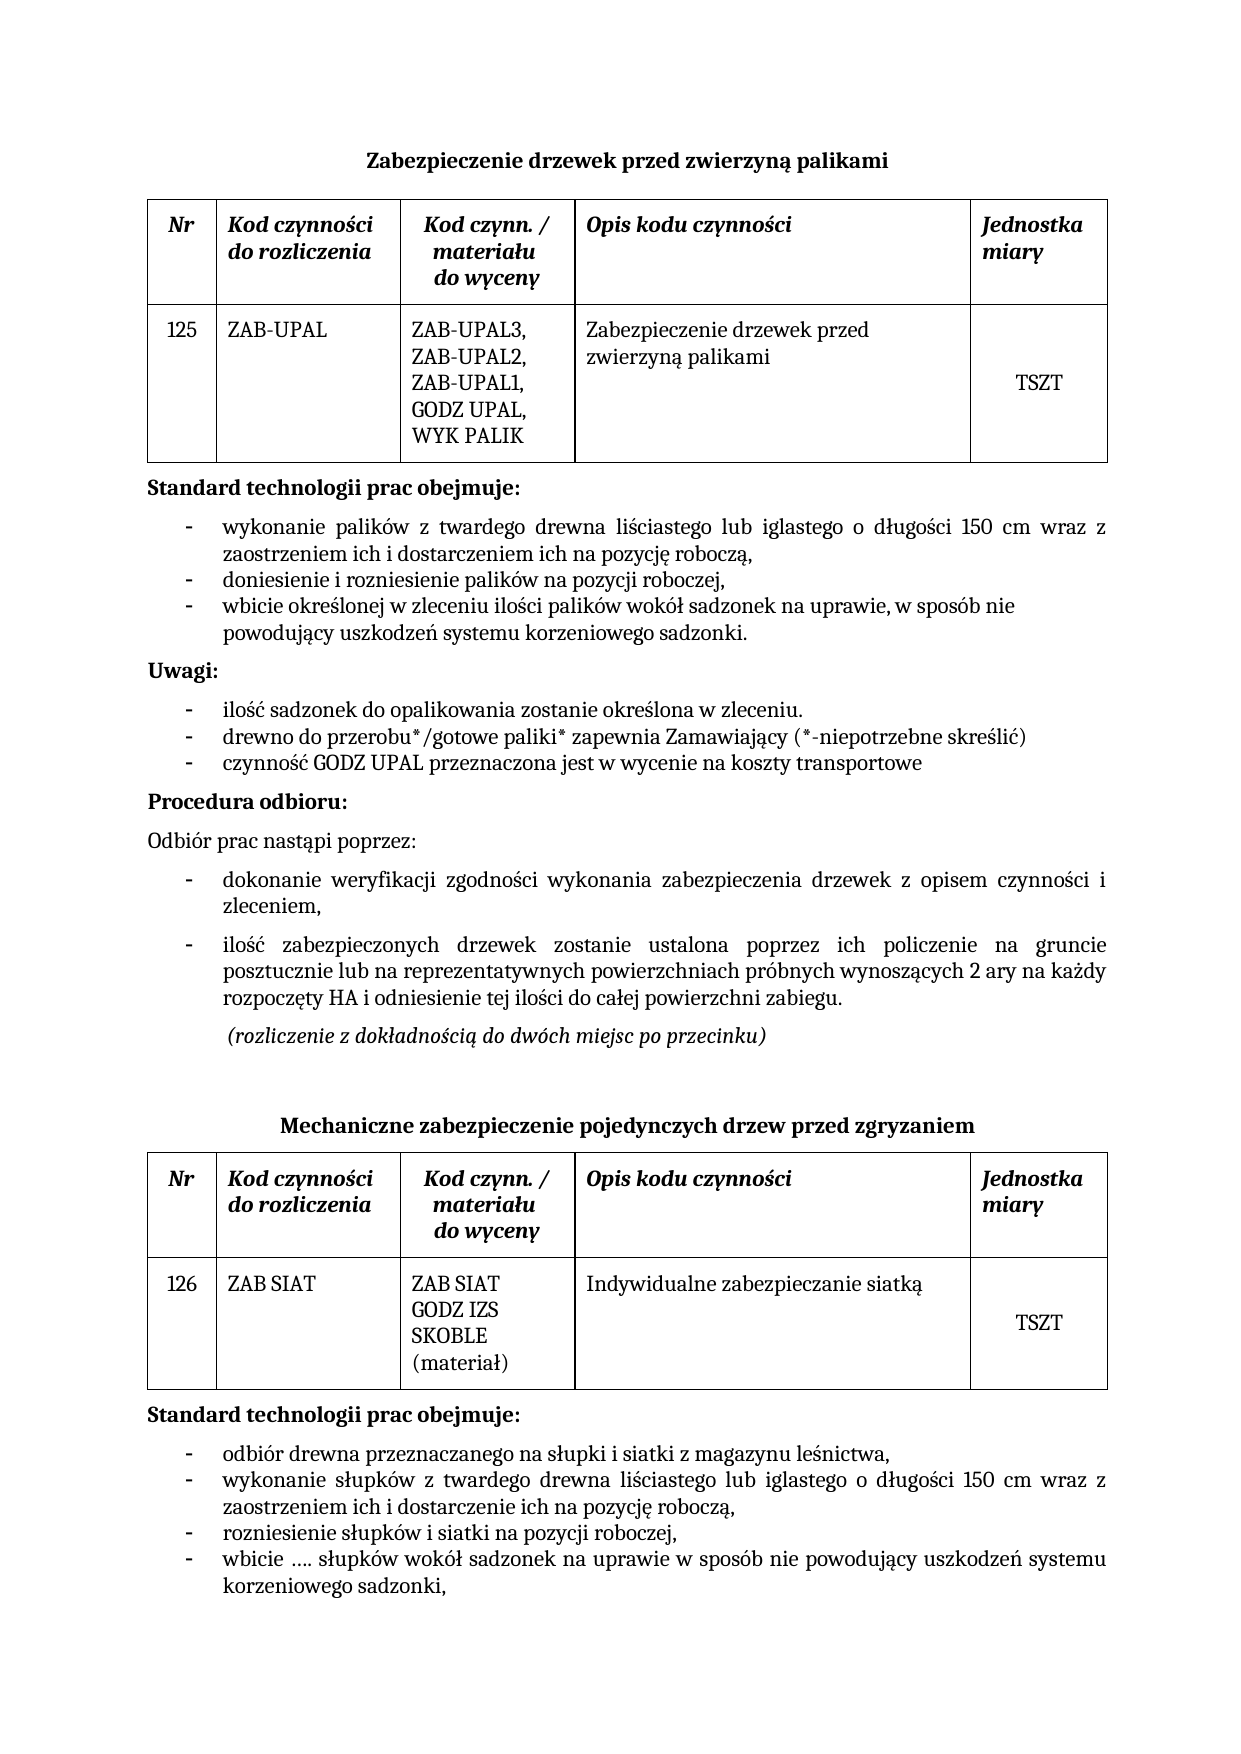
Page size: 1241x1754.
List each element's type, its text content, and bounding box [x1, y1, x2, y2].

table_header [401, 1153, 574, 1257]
list ilość zabezpieczonych drzewek zostanie ustalona poprzez ich policzenie na gruncie posztucznie lub na reprezentatywnych powierzchniach próbnych wynoszących 2 ary na każdy rozpoczęty HA i odniesienie tej ilości do całej powierzchni zabiegu. [185, 932, 1107, 1011]
list ilość sadzonek do opalikowania zostanie określona w zleceniu. [185, 697, 1107, 723]
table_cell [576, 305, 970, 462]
list odbiór drewna przeznaczanego na słupki i siatki z magazynu leśnictwa, [185, 1441, 1107, 1467]
text Uwagi: [148, 658, 1107, 684]
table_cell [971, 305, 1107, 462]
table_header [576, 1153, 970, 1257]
text Standard technologii prac obejmuje: [148, 1402, 1107, 1428]
list doniesienie i rozniesienie palików na pozycji roboczej, [185, 567, 1107, 593]
list dokonanie weryfikacji zgodności wykonania zabezpieczenia drzewek z opisem czynności i zleceniem, [185, 866, 1107, 919]
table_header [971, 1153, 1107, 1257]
list wykonanie słupków z twardego drewna liściastego lub iglastego o długości 150 cm wraz z zaostrzeniem ich i dostarczenie ich na pozycję roboczą, [185, 1467, 1107, 1520]
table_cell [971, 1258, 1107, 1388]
text Zabezpieczenie drzewek przed zwierzyną palikami [148, 148, 1107, 174]
list wbicie określonej w zleceniu ilości palików wokół sadzonek na uprawie, w sposób nie powodujący uszkodzeń systemu korzeniowego sadzonki. [185, 593, 1107, 646]
list czynność GODZ UPAL przeznaczona jest w wycenie na koszty transportowe [185, 750, 1107, 776]
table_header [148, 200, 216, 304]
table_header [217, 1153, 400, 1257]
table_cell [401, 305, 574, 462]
text Standard technologii prac obejmuje: [148, 475, 1107, 501]
list rozniesienie słupków i siatki na pozycji roboczej, [185, 1520, 1107, 1546]
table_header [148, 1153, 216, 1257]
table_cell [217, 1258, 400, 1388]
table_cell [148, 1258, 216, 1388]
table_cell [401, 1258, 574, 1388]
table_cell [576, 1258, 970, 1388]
text Mechaniczne zabezpieczenie pojedynczych drzew przed zgryzaniem [148, 1113, 1107, 1139]
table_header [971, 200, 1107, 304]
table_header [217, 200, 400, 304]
list wykonanie palików z twardego drewna liściastego lub iglastego o długości 150 cm wraz z zaostrzeniem ich i dostarczeniem ich na pozycję roboczą, [185, 514, 1107, 567]
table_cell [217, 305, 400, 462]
list drewno do przerobu*/gotowe paliki* zapewnia Zamawiający (*-niepotrzebne skreślić) [185, 723, 1107, 750]
text Procedura odbioru: [148, 789, 1107, 815]
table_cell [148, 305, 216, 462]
text (rozliczenie z dokładnością do dwóch miejsc po przecinku) [148, 1023, 1107, 1049]
text Odbiór prac nastąpi poprzez: [148, 827, 1107, 854]
list wbicie …. słupków wokół sadzonek na uprawie w sposób nie powodujący uszkodzeń systemu korzeniowego sadzonki, [185, 1546, 1107, 1599]
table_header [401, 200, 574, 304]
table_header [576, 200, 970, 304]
